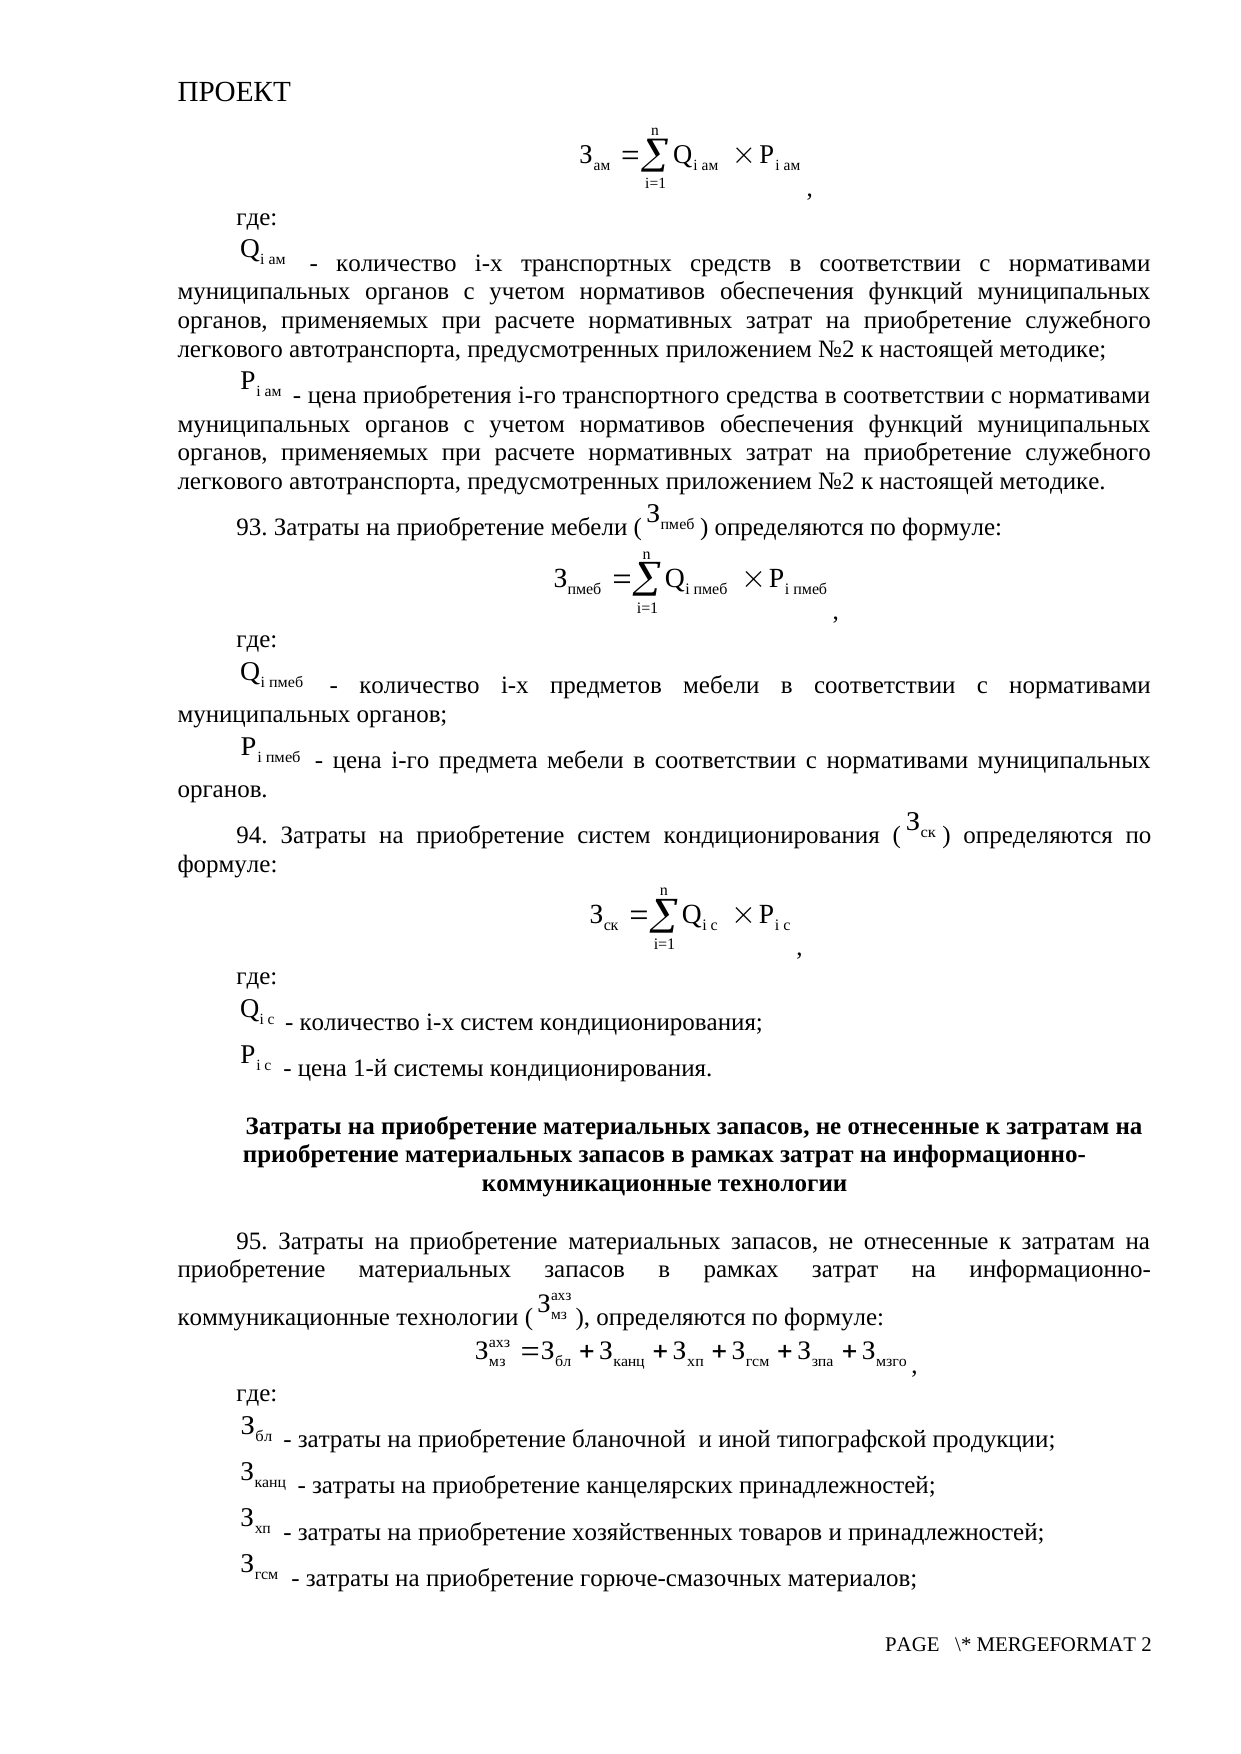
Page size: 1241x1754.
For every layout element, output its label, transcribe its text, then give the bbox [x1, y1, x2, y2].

text - количество i-х предметов мебели в соответствии с нормативами муниципальных органов; [177, 653, 1152, 728]
text - затраты на приобретение бланочной и иной типографской продукции; [177, 1407, 1152, 1453]
text - затраты на приобретение горюче-смазочных материалов; [177, 1545, 1152, 1591]
text - цена i-го предмета мебели в соответствии с нормативами муниципальных органов. [177, 728, 1152, 803]
text , [177, 878, 1152, 961]
text - количество i-х транспортных средств в соответствии с нормативами муниципальных органов с учетом нормативов обеспечения функций муниципальных органов, применяемых при расчете нормативных затрат на приобретение служебного легкового автотранспорта, предусмотренных приложением №2 к настоящей методике; [177, 230, 1152, 363]
text 95. Затраты на приобретение материальных запасов, не отнесенные к затратам на приобретение материальных запасов в рамках затрат на информационно-коммуникационные технологии (), определяются по формуле: [177, 1226, 1152, 1331]
text , [177, 1331, 1152, 1378]
text - затраты на приобретение канцелярских принадлежностей; [177, 1453, 1152, 1499]
text 94. Затраты на приобретение систем кондиционирования () определяются по формуле: [177, 803, 1152, 878]
text где: [177, 1378, 1152, 1407]
text где: [177, 624, 1152, 653]
text , [177, 541, 1152, 624]
text - количество i-х систем кондиционирования; [177, 990, 1152, 1036]
text - затраты на приобретение хозяйственных товаров и принадлежностей; [177, 1499, 1152, 1545]
text где: [177, 202, 1152, 230]
text - цена приобретения i-го транспортного средства в соответствии с нормативами муниципальных органов с учетом нормативов обеспечения функций муниципальных органов, применяемых при расчете нормативных затрат на приобретение служебного легкового автотранспорта, предусмотренных приложением №2 к настоящей методике. [177, 363, 1152, 495]
text - цена 1-й системы кондиционирования. [177, 1036, 1152, 1082]
text где: [177, 961, 1152, 990]
text 93. Затраты на приобретение мебели () определяются по формуле: [177, 495, 1152, 541]
text Затраты на приобретение материальных запасов, не отнесенные к затратам на приобретение материальных запасов в рамках затрат на информационно-коммуникационные технологии [177, 1111, 1152, 1197]
text , [177, 118, 1152, 202]
